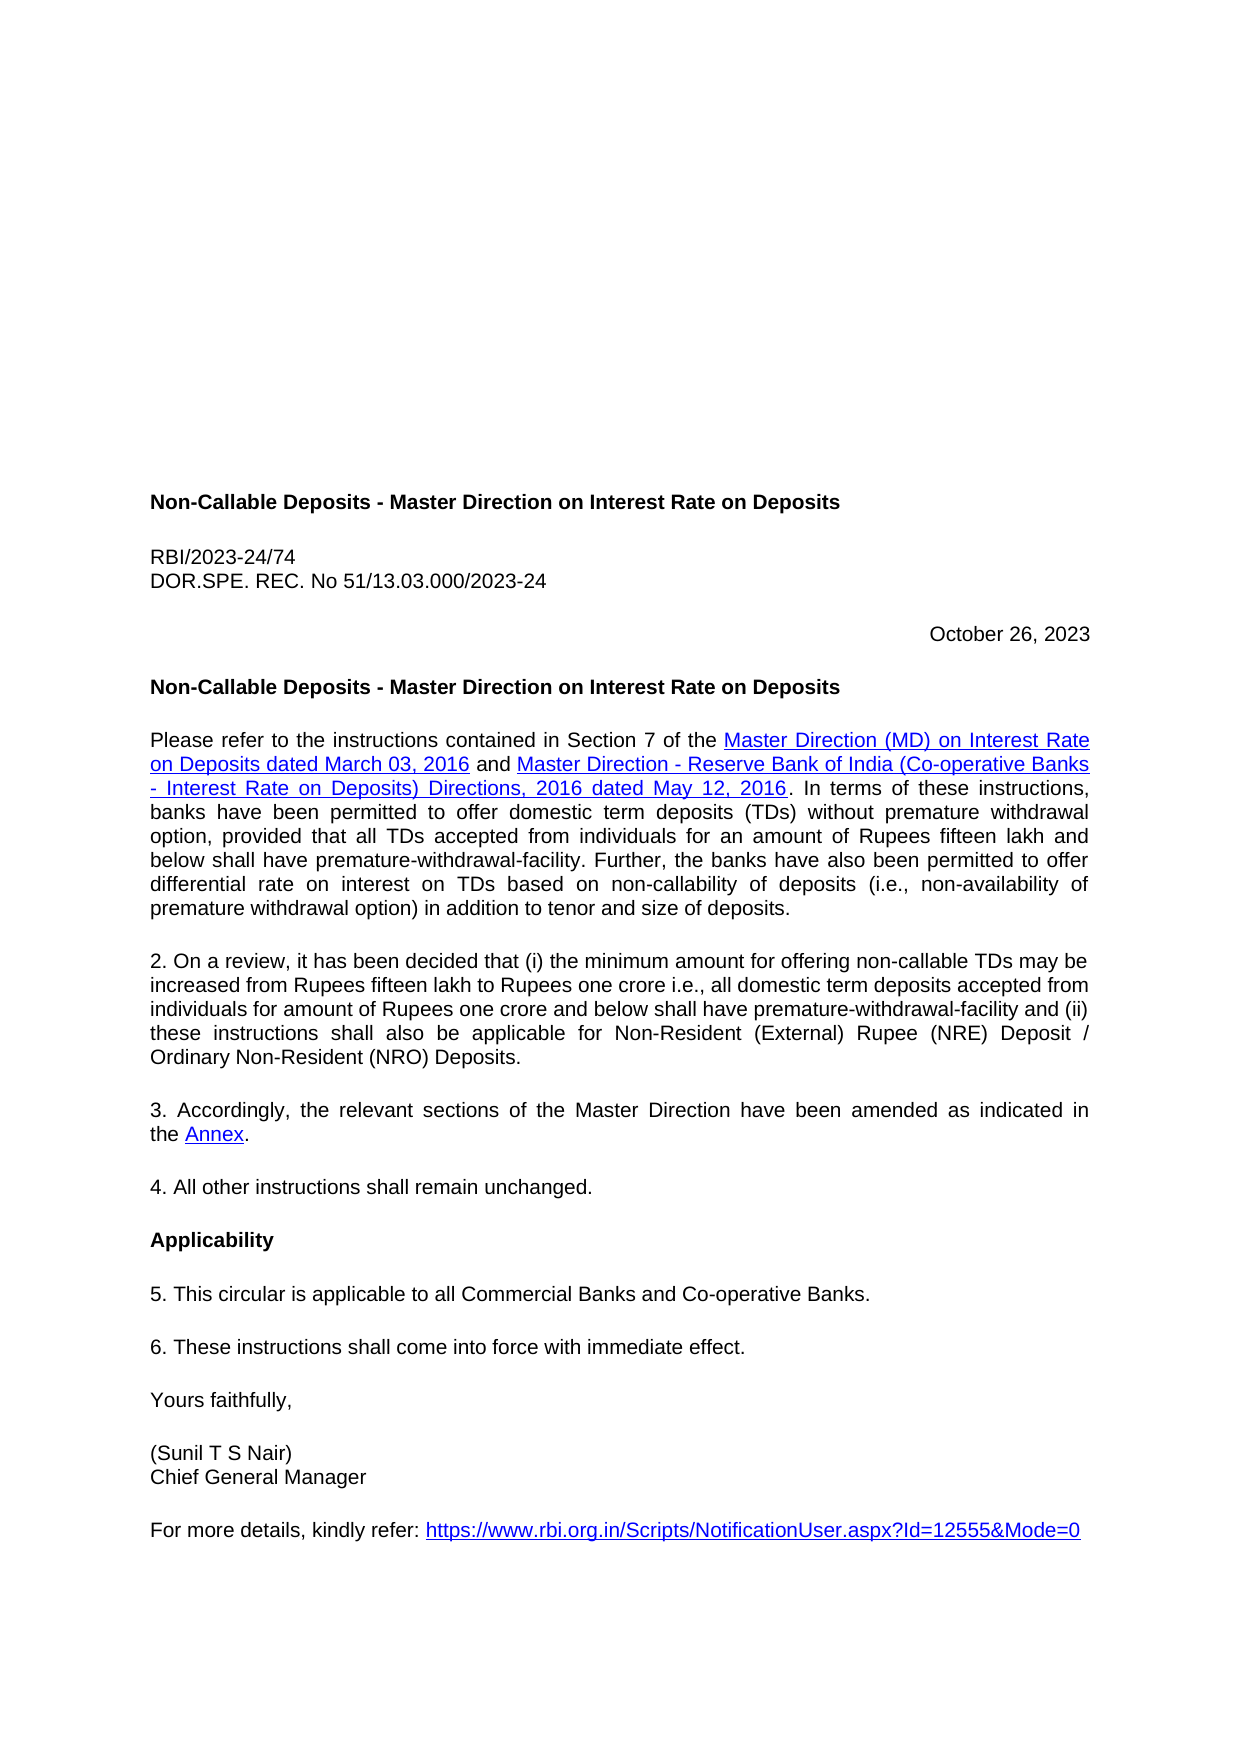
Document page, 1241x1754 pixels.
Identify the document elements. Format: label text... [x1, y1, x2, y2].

text Please refer to the instructions contained in Section 7 of the Master Direction (MD) on Interest Rate on Deposits dated March 03, 2016 and Master Direction - Reserve Bank of India (Co-operative Banks - Interest Rate on Deposits) Directions, 2016 dated May 12, 2016. In terms of these instructions, banks have been permitted to offer domestic term deposits (TDs) without premature withdrawal option, provided that all TDs accepted from individuals for an amount of Rupees fifteen lakh and below shall have premature-withdrawal-facility. Further, the banks have also been permitted to offer differential rate on interest on TDs based on non-callability of deposits (i.e., non-availability of premature withdrawal option) in addition to tenor and size of deposits. [150, 728, 1090, 920]
text Non-Callable Deposits - Master Direction on Interest Rate on Deposits [150, 675, 1090, 699]
text 6. These instructions shall come into force with immediate effect. [150, 1334, 1090, 1358]
text 2. On a review, it has been decided that (i) the minimum amount for offering non-callable TDs may be increased from Rupees fifteen lakh to Rupees one crore i.e., all domestic term deposits accepted from individuals for amount of Rupees one crore and below shall have premature-withdrawal-facility and (ii) these instructions shall also be applicable for Non-Resident (External) Rupee (NRE) Deposit / Ordinary Non-Resident (NRO) Deposits. [150, 949, 1090, 1069]
text Non-Callable Deposits - Master Direction on Interest Rate on Deposits [150, 490, 1090, 514]
text 4. All other instructions shall remain unchanged. [150, 1175, 1090, 1199]
text October 26, 2023 [150, 622, 1090, 646]
text RBI/2023-24/74 DOR.SPE. REC. No 51/13.03.000/2023-24 [150, 545, 1090, 593]
text For more details, kindly refer: https://www.rbi.org.in/Scripts/NotificationUser.aspx?Id=12555&Mode=0 [150, 1518, 1090, 1542]
text Yours faithfully, [150, 1388, 1090, 1412]
text Applicability [150, 1228, 1090, 1252]
text (Sunil T S Nair) Chief General Manager [150, 1441, 1090, 1489]
text 3. Accordingly, the relevant sections of the Master Direction have been amended as indicated in the Annex. [150, 1098, 1090, 1146]
text 5. This circular is applicable to all Commercial Banks and Co-operative Banks. [150, 1281, 1090, 1305]
